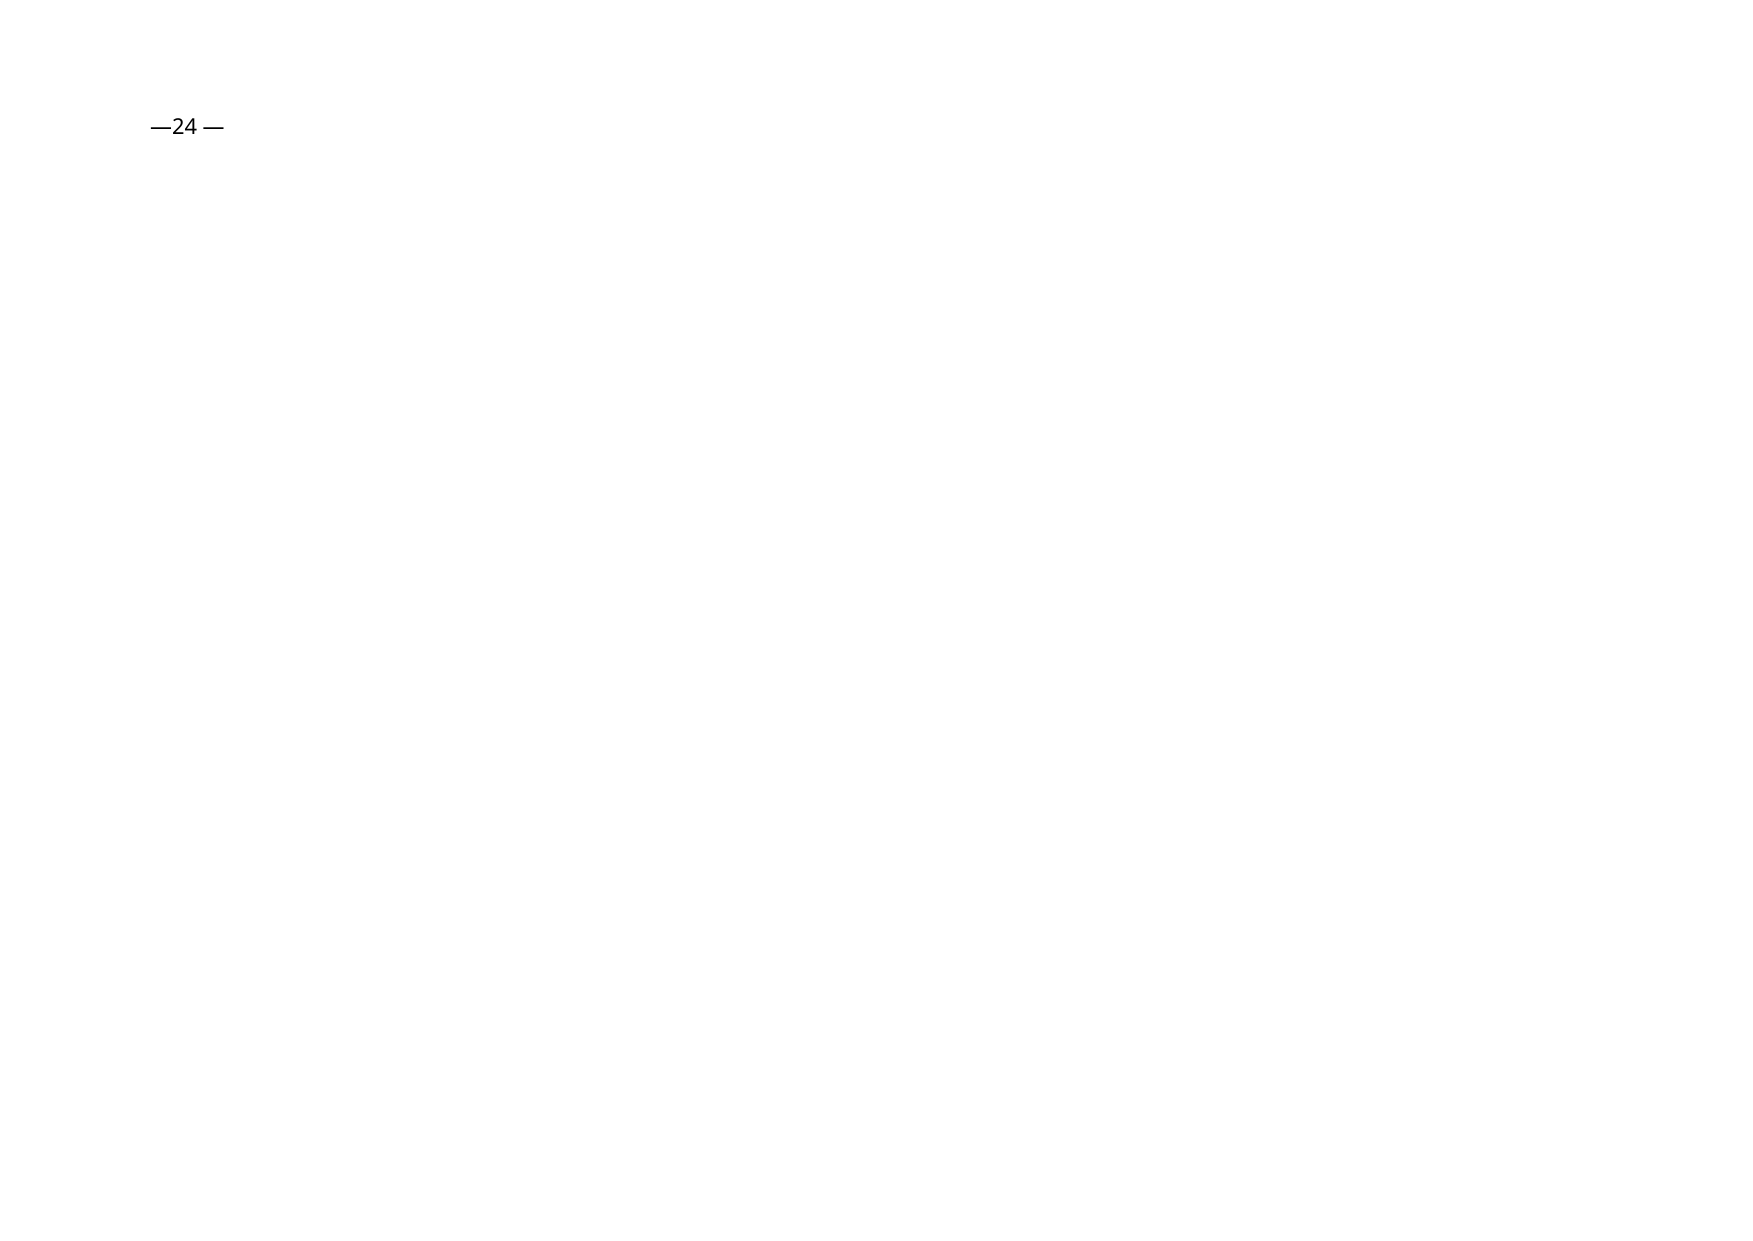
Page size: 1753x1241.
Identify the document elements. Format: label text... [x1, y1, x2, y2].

text —24 — [150, 103, 1633, 143]
